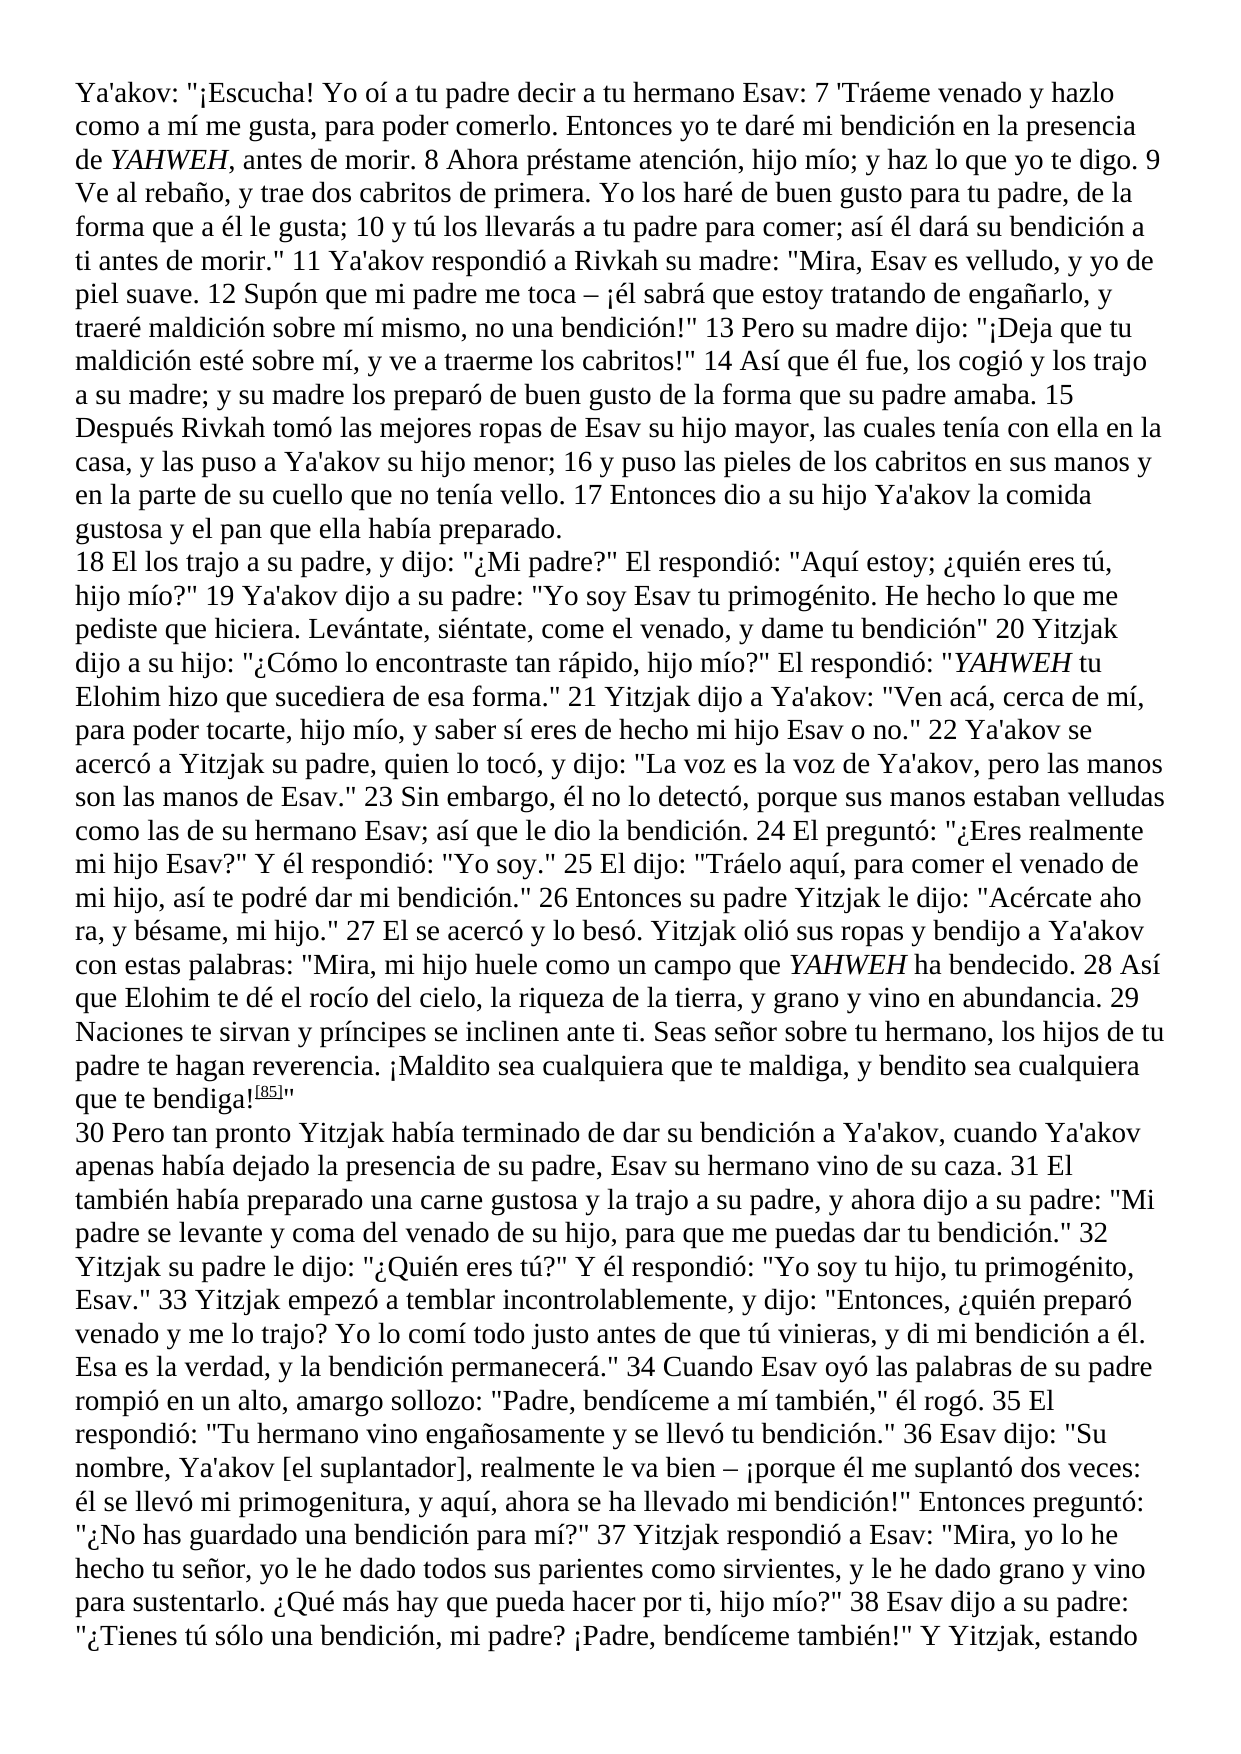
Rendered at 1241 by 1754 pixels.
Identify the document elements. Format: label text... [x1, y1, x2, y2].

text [75, 75, 1165, 544]
text 18 El los trajo a su padre, y dijo: "¿Mi padre?" El respondió: "Aquí estoy; ¿quién eres tú, hijo mío?" 19 Ya'akov dijo a su padre: "Yo soy Esav tu primogénito. He hecho lo que me pediste que hiciera. Levántate, siéntate, come el venado, y dame tu bendición" 20 Yitzjak dijo a su hijo: "¿Cómo lo encontraste tan rápido, hijo mío?" El respondió: "YAHWEH tu Elohim hizo que sucediera de esa forma." 21 Yitzjak dijo a Ya'akov: "Ven acá, cerca de mí, para poder tocarte, hijo mío, y saber sí eres de hecho mi hijo Esav o no." 22 Ya'akov se acercó a Yitzjak su padre, quien lo tocó, y dijo: "La voz es la voz de Ya'akov, pero las manos son las manos de Esav." 23 Sin embargo, él no lo detectó, porque sus manos estaban velludas como las de su hermano Esav; así que le dio la bendición. 24 El preguntó: "¿Eres realmente mi hijo Esav?" Y él respondió: "Yo soy." 25 El dijo: "Tráelo aquí, para comer el venado de mi hijo, así te podré dar mi bendición." 26 Entonces su padre Yitzjak le dijo: "Acércate aho ra, y bésame, mi hijo." 27 El se acercó y lo besó. Yitzjak olió sus ropas y bendijo a Ya'akov con estas palabras: "Mira, mi hijo huele como un campo que YAHWEH ha bendecido. 28 Así que Elohim te dé el rocío del cielo, la riqueza de la tierra, y grano y vino en abundancia. 29 Naciones te sirvan y príncipes se inclinen ante ti. Seas señor sobre tu hermano, los hijos de tu padre te hagan reverencia. ¡Maldito sea cualquiera que te maldiga, y bendito sea cualquiera que te bendiga![85]" [75, 544, 1165, 1115]
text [75, 1115, 1165, 1651]
